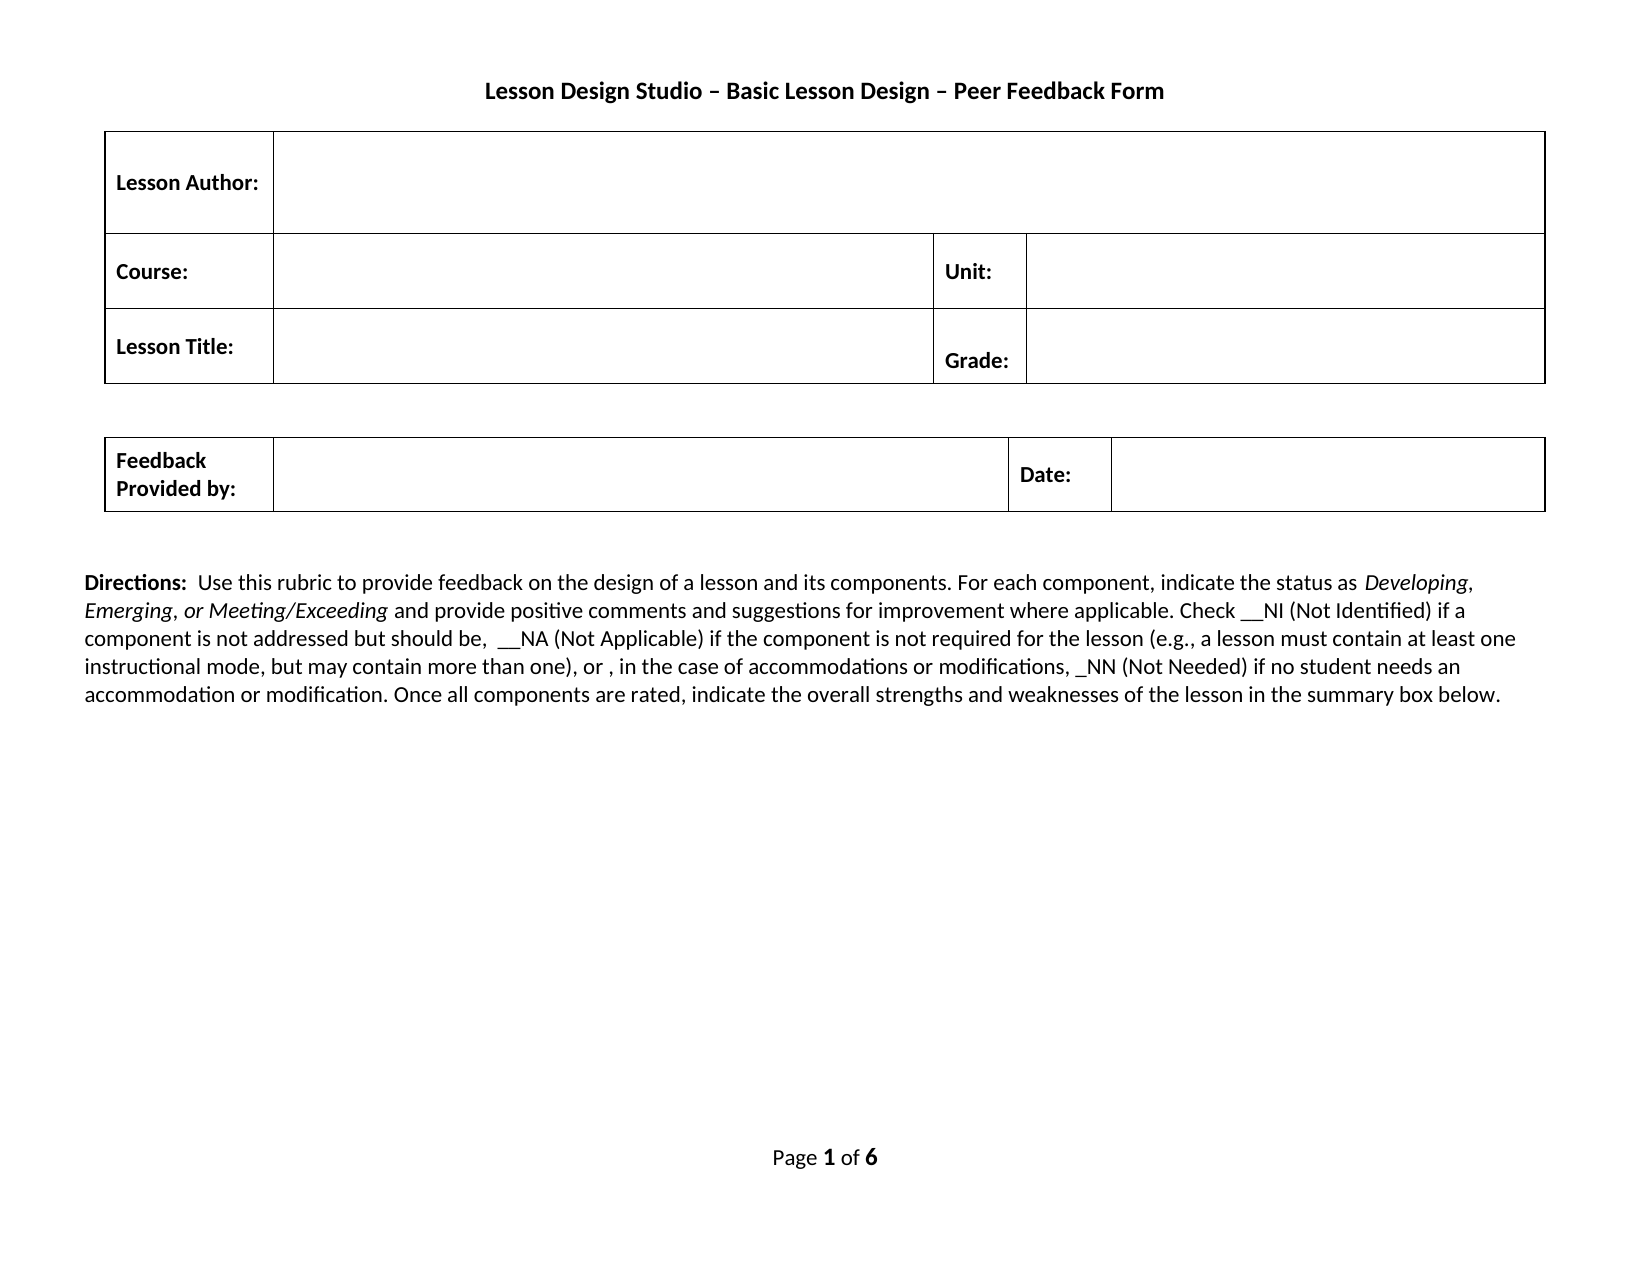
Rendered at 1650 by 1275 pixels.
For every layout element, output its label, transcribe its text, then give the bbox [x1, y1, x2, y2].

table_cell Course: [106, 234, 273, 308]
table_cell [1027, 309, 1544, 383]
table_header Lesson Author: [106, 132, 273, 233]
table_cell Grade: [934, 309, 1026, 383]
table_header Date: [1009, 438, 1111, 511]
table_header [274, 132, 1544, 233]
table_cell [274, 309, 933, 383]
text Directions: Use this rubric to provide feedback on the design of a lesson and its components. For each component, indicate the status as Developing, Emerging, or Meeting/Exceeding and provide positive comments and suggestions for improvement where applicable. Check __NI (Not Identified) if a component is not addressed but should be, __NA (Not Applicable) if the component is not required for the lesson (e.g., a lesson must contain at least one instructional mode, but may contain more than one), or , in the case of accommodations or modifications, _NN (Not Needed) if no student needs an accommodation or modification. Once all components are rated, indicate the overall strengths and weaknesses of the lesson in the summary box below. [84, 568, 1575, 708]
text Lesson Design Studio – Basic Lesson Design – Peer Feedback Form [75, 75, 1575, 106]
table_header Feedback Provided by: [106, 438, 273, 511]
table_header [1112, 438, 1544, 511]
table_cell Unit: [934, 234, 1026, 308]
table_cell Lesson Title: [106, 309, 273, 383]
table_header [274, 438, 1008, 511]
table_cell [1027, 234, 1544, 308]
table_cell [274, 234, 933, 308]
